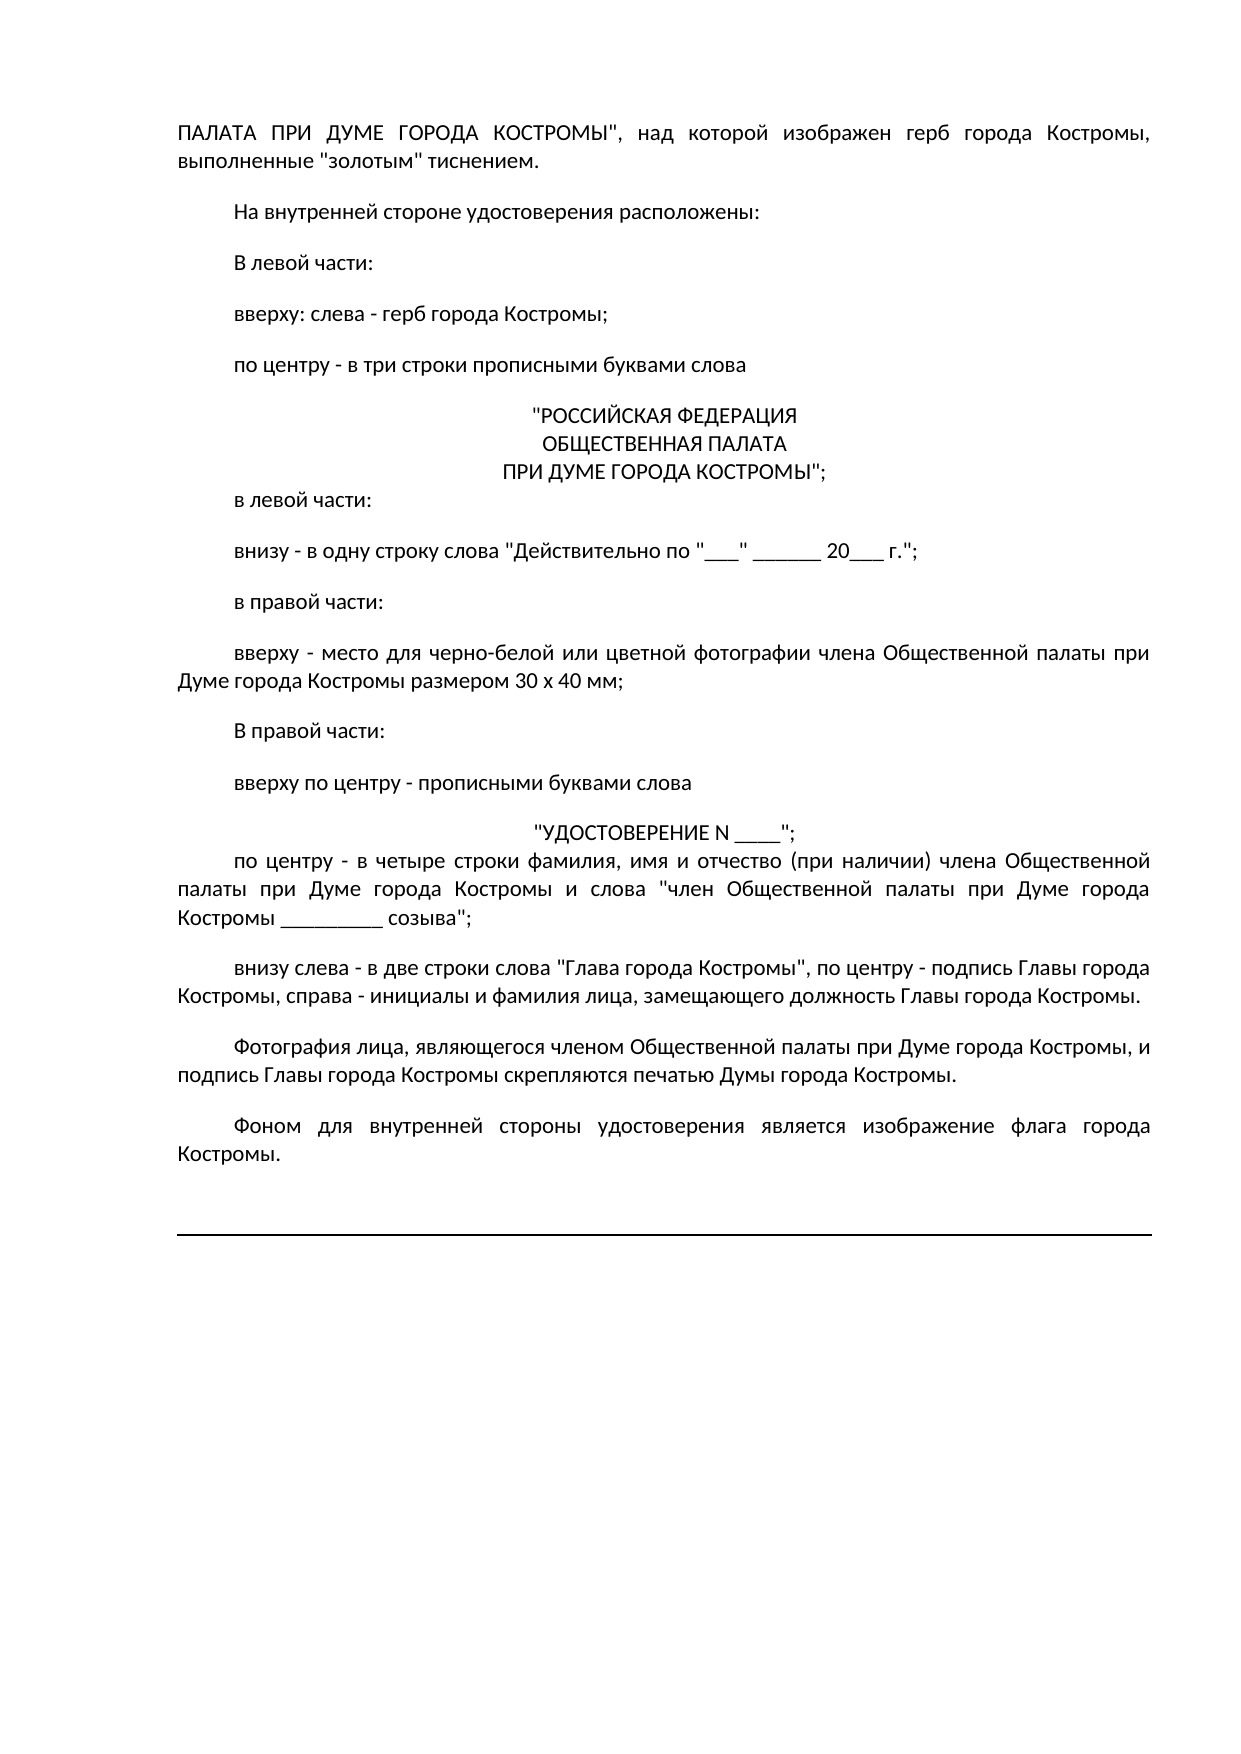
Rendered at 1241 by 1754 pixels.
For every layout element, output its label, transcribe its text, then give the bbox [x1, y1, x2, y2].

text "УДОСТОВЕРЕНИЕ N ____"; [177, 818, 1152, 847]
text На внутренней стороне удостоверения расположены: [177, 197, 1152, 225]
text "РОССИЙСКАЯ ФЕДЕРАЦИЯ [177, 401, 1152, 429]
text вверху: слева - герб города Костромы; [177, 299, 1152, 327]
text вверху - место для черно-белой или цветной фотографии члена Общественной палаты при Думе города Костромы размером 30 x 40 мм; [177, 638, 1152, 694]
text внизу слева - в две строки слова "Глава города Костромы", по центру - подпись Главы города Костромы, справа - инициалы и фамилия лица, замещающего должность Главы города Костромы. [177, 953, 1152, 1009]
text по центру - в четыре строки фамилия, имя и отчество (при наличии) члена Общественной палаты при Думе города Костромы и слова "член Общественной палаты при Думе города Костромы _________ созыва"; [177, 847, 1152, 931]
text в левой части: [177, 485, 1152, 513]
text внизу - в одну строку слова "Действительно по "___" ______ 20___ г."; [177, 536, 1152, 564]
text в правой части: [177, 587, 1152, 615]
text Фотография лица, являющегося членом Общественной палаты при Думе города Костромы, и подпись Главы города Костромы скрепляются печатью Думы города Костромы. [177, 1032, 1152, 1088]
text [177, 118, 1152, 174]
text В левой части: [177, 248, 1152, 276]
text В правой части: [177, 717, 1152, 745]
text Фоном для внутренней стороны удостоверения является изображение флага города Костромы. [177, 1111, 1152, 1167]
text ОБЩЕСТВЕННАЯ ПАЛАТА [177, 429, 1152, 457]
text ПРИ ДУМЕ ГОРОДА КОСТРОМЫ"; [177, 457, 1152, 485]
text по центру - в три строки прописными буквами слова [177, 350, 1152, 378]
text вверху по центру - прописными буквами слова [177, 768, 1152, 796]
